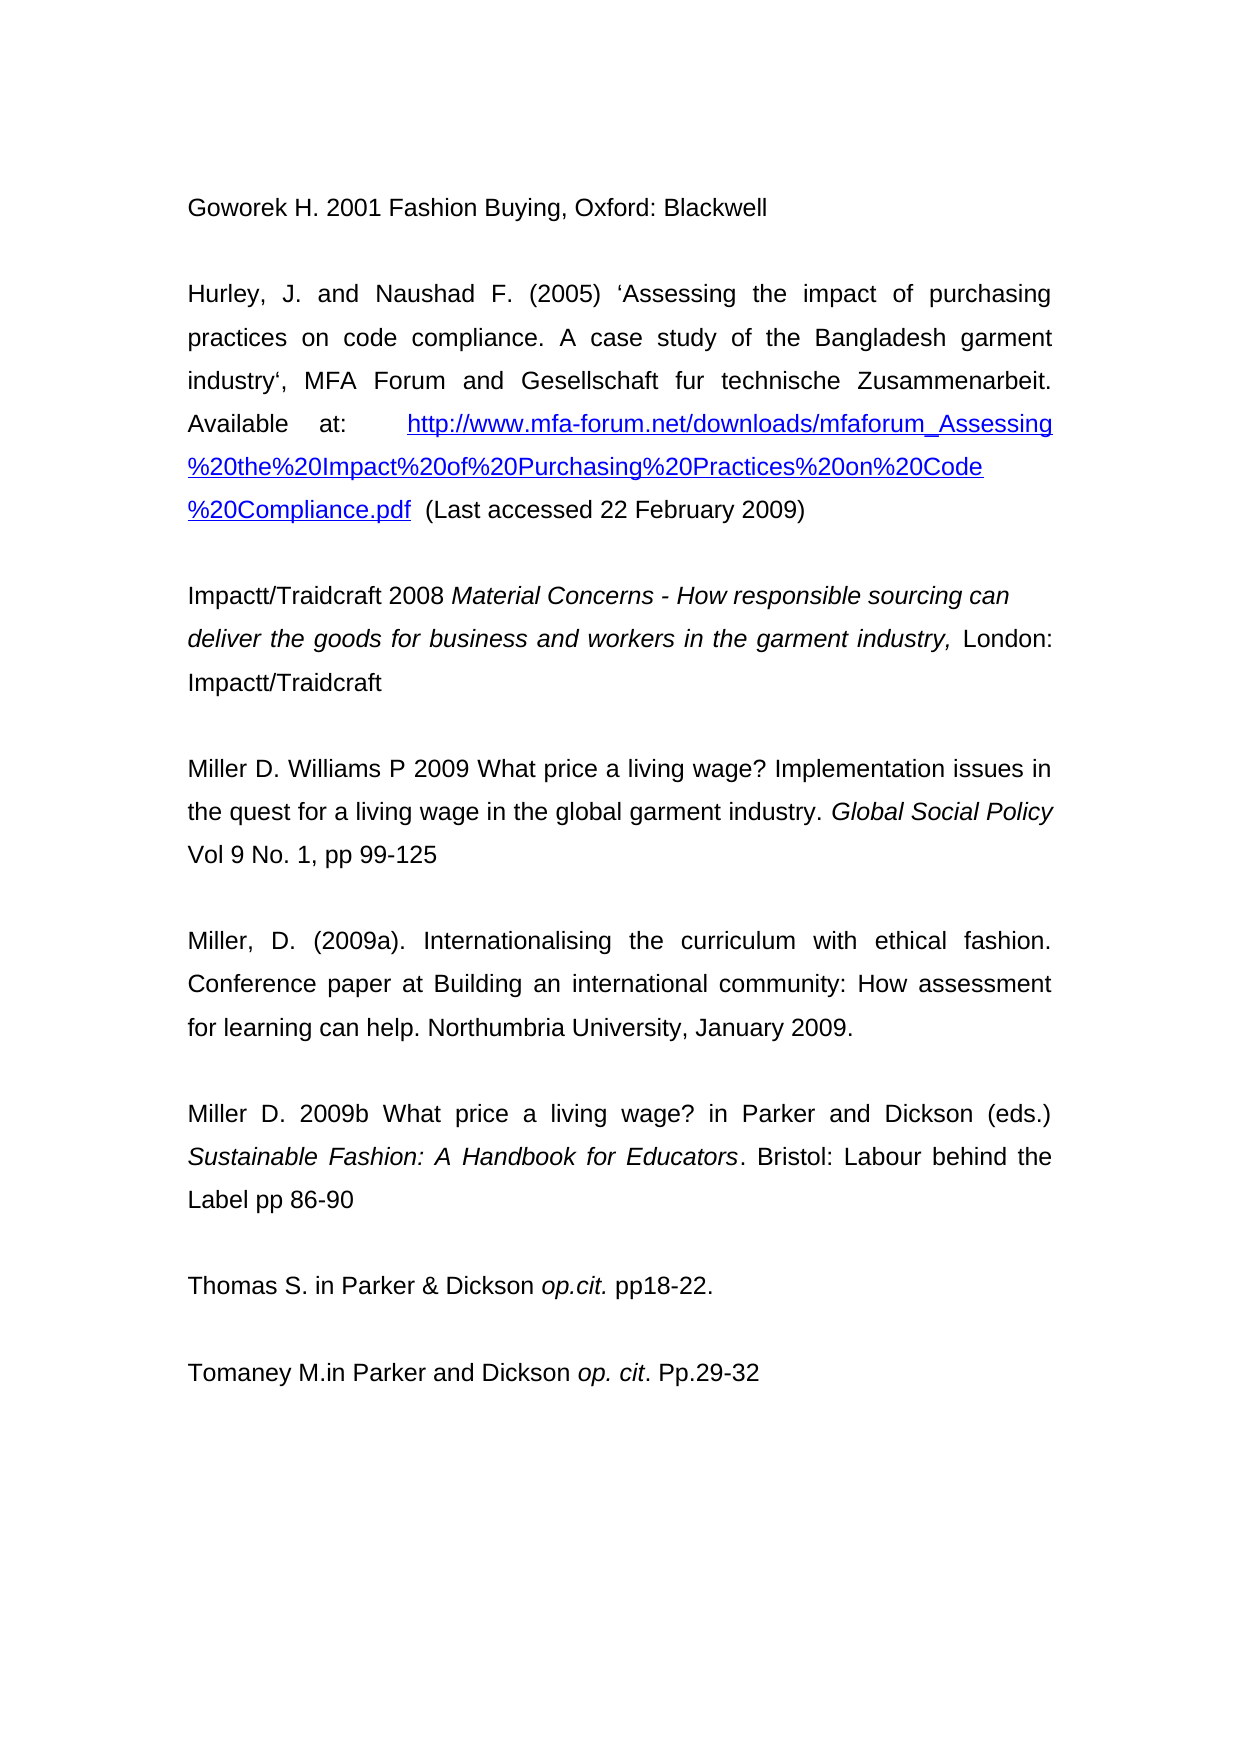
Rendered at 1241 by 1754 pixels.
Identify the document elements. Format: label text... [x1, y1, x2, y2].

text Thomas S. in Parker & Dickson op.cit. pp18-22. [187, 1271, 1053, 1300]
text Miller D. Williams P 2009 What price a living wage? Implementation issues in the quest for a living wage in the global garment industry. Global Social Policy Vol 9 No. 1, pp 99-125 [187, 754, 1053, 869]
text Goworek H. 2001 Fashion Buying, Oxford: Blackwell [187, 193, 1053, 222]
text Hurley, J. and Naushad F. (2005) ‘Assessing the impact of purchasing practices on code compliance. A case study of the Bangladesh garment industry‘, MFA Forum and Gesellschaft fur technische Zusammenarbeit. Available at: http://www.mfa-forum.net/downloads/mfaforum_Assessing%20the%20Impact%20of%20Purchasing%20Practices%20on%20Code%20Compliance.pdf (Last accessed 22 February 2009) [187, 279, 1053, 524]
text Tomaney M.in Parker and Dickson op. cit. Pp.29-32 [187, 1357, 1053, 1386]
text Miller D. 2009b What price a living wage? in Parker and Dickson (eds.) Sustainable Fashion: A Handbook for Educators. Bristol: Labour behind the Label pp 86-90 [187, 1099, 1053, 1214]
text Impactt/Traidcraft 2008 Material Concerns - How responsible sourcing can [187, 581, 1053, 610]
text deliver the goods for business and workers in the garment industry, London: Impactt/Traidcraft [187, 624, 1053, 696]
text Miller, D. (2009a). Internationalising the curriculum with ethical fashion. Conference paper at Building an international community: How assessment for learning can help. Northumbria University, January 2009. [187, 926, 1053, 1041]
